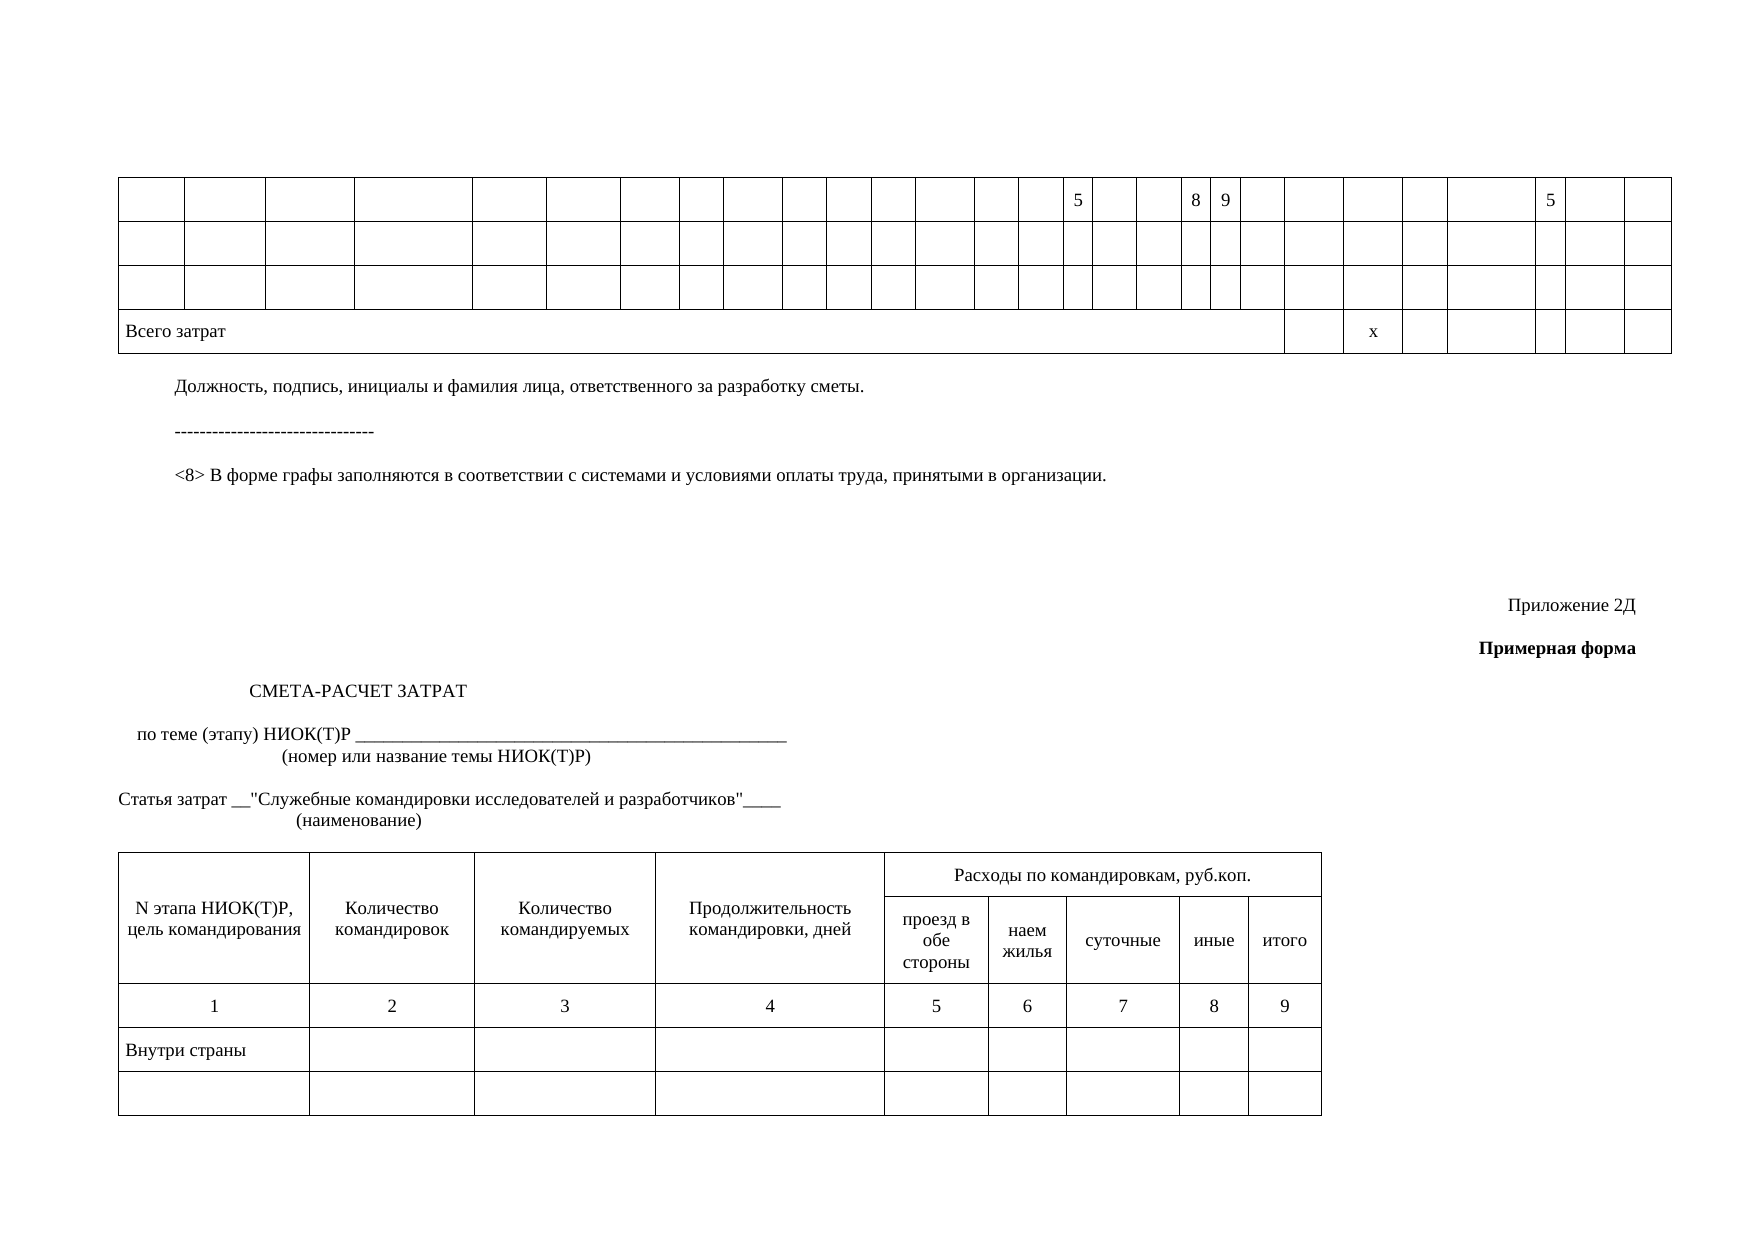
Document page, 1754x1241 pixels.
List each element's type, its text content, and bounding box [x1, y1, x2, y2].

table_cell [680, 222, 723, 265]
table_cell [1137, 266, 1181, 309]
table_cell [473, 266, 546, 309]
table_cell [310, 1072, 474, 1115]
table_cell [1403, 222, 1447, 265]
table_cell [1064, 222, 1092, 265]
table_header Количество командируемых [475, 853, 655, 983]
table_cell [885, 1072, 988, 1115]
table_cell [1211, 266, 1240, 309]
table_cell [547, 266, 620, 309]
table_cell [1625, 310, 1671, 353]
table_cell [1093, 266, 1136, 309]
table_cell [885, 1028, 988, 1071]
table_cell [1344, 266, 1402, 309]
table_cell [355, 266, 472, 309]
table_cell 5 [885, 984, 988, 1027]
text Статья затрат __"Служебные командировки исследователей и разработчиков"____ [118, 788, 1636, 809]
table_cell итого [1249, 897, 1321, 983]
table_cell 2 [266, 178, 354, 221]
table_cell 7 [680, 178, 723, 221]
table_cell 26 [1566, 178, 1624, 221]
table_cell [1249, 1072, 1321, 1115]
table_cell [475, 1072, 655, 1115]
table_cell 5 [547, 178, 620, 221]
table_cell [1064, 266, 1092, 309]
table_cell [680, 266, 723, 309]
table_cell [475, 1028, 655, 1071]
table_cell [1566, 222, 1624, 265]
table_cell 4 [656, 984, 884, 1027]
table_header Расходы по командировкам, руб.коп. [885, 853, 1321, 896]
table_cell 21 [1285, 178, 1343, 221]
table_cell [1403, 310, 1447, 353]
table_cell [1344, 222, 1402, 265]
table_cell 9 [1249, 984, 1321, 1027]
table_cell проезд в обе стороны [885, 897, 988, 983]
text (наименование) [118, 809, 1636, 831]
table_header N этапа НИОК(Т)Р, цель командирования [119, 853, 309, 983]
table_header Продолжительность командировки, дней [656, 853, 884, 983]
table_cell Внутри страны [119, 1028, 309, 1071]
table_cell [1448, 310, 1535, 353]
table_cell [119, 266, 184, 309]
table_cell А [119, 178, 184, 221]
table_cell наем жилья [989, 897, 1066, 983]
table_cell 6 [989, 984, 1066, 1027]
table_cell [1536, 310, 1565, 353]
table_cell [1448, 266, 1535, 309]
table_cell 15 [1064, 178, 1092, 221]
table_cell x [1344, 310, 1402, 353]
table_cell [656, 1028, 884, 1071]
table_cell 23 [1403, 178, 1447, 221]
table_cell суточные [1067, 897, 1179, 983]
table_cell [1448, 222, 1535, 265]
text (номер или название темы НИОК(Т)Р) [118, 744, 1636, 766]
table_cell 16 [1093, 178, 1136, 221]
table_cell [1019, 222, 1063, 265]
table_cell 19 [1211, 178, 1240, 221]
table_cell 12 [916, 178, 974, 221]
table_cell [266, 222, 354, 265]
table_cell [1566, 310, 1624, 353]
table_cell [185, 222, 265, 265]
table_cell [1211, 222, 1240, 265]
table_cell 6 [621, 178, 679, 221]
table_cell 8 [1180, 984, 1248, 1027]
table_cell [1285, 222, 1343, 265]
table_cell 20 [1241, 178, 1284, 221]
table_cell [1067, 1072, 1179, 1115]
table_cell [656, 1072, 884, 1115]
text -------------------------------- [118, 420, 1636, 441]
table_cell [1625, 266, 1671, 309]
table_cell [1566, 266, 1624, 309]
table_cell [724, 222, 782, 265]
table_cell 1 [185, 178, 265, 221]
table_cell [119, 222, 184, 265]
table_cell [621, 222, 679, 265]
table_header Количество командировок [310, 853, 474, 983]
table_cell [1093, 222, 1136, 265]
table_cell 2 [310, 984, 474, 1027]
table_cell [872, 266, 915, 309]
text Приложение 2Д [118, 593, 1636, 615]
table_cell 1 [119, 984, 309, 1027]
table_cell Всего затрат [119, 310, 1284, 353]
table_cell [724, 266, 782, 309]
table_cell [1403, 266, 1447, 309]
table_cell [827, 266, 871, 309]
table_cell [1180, 1072, 1248, 1115]
table_cell 22 [1344, 178, 1402, 221]
table_cell [1180, 1028, 1248, 1071]
table_cell [1182, 266, 1210, 309]
table_cell [1536, 222, 1565, 265]
table_cell [185, 266, 265, 309]
table_cell [119, 1072, 309, 1115]
table_cell 14 [1019, 178, 1063, 221]
table_cell 11 [872, 178, 915, 221]
table_cell [1285, 266, 1343, 309]
table_cell 3 [475, 984, 655, 1027]
table_cell 25 [1536, 178, 1565, 221]
table_cell 24 [1448, 178, 1535, 221]
table_cell [1249, 1028, 1321, 1071]
table_cell [1625, 222, 1671, 265]
table_cell 13 [975, 178, 1018, 221]
table_cell [1182, 222, 1210, 265]
text Должность, подпись, инициалы и фамилия лица, ответственного за разработку сметы. [118, 375, 1636, 397]
table_cell 9 [783, 178, 826, 221]
text СМЕТА-РАСЧЕТ ЗАТРАТ [118, 680, 1636, 701]
text <8> В форме графы заполняются в соответствии с системами и условиями оплаты труда, принятыми в организации. [118, 464, 1636, 486]
table_cell [916, 266, 974, 309]
table_cell [916, 222, 974, 265]
table_cell [989, 1072, 1066, 1115]
table_cell [621, 266, 679, 309]
table_cell [975, 222, 1018, 265]
table_cell 17 [1137, 178, 1181, 221]
table_cell [473, 222, 546, 265]
table_cell [547, 222, 620, 265]
table_cell [1241, 222, 1284, 265]
table_cell [355, 222, 472, 265]
table_cell [1137, 222, 1181, 265]
table_cell иные [1180, 897, 1248, 983]
table_cell [872, 222, 915, 265]
table_cell 7 [1067, 984, 1179, 1027]
text по теме (этапу) НИОК(Т)Р ______________________________________________ [118, 723, 1636, 744]
table_cell [827, 222, 871, 265]
table_cell 27 [1625, 178, 1671, 221]
table_cell 8 [724, 178, 782, 221]
table_cell [989, 1028, 1066, 1071]
table_cell [1285, 310, 1343, 353]
table_cell [783, 222, 826, 265]
table_cell [266, 266, 354, 309]
table_cell 18 [1182, 178, 1210, 221]
table_cell 3 [355, 178, 472, 221]
table_cell 10 [827, 178, 871, 221]
table_cell [1067, 1028, 1179, 1071]
table_cell [975, 266, 1018, 309]
table_cell [1241, 266, 1284, 309]
table_cell [1536, 266, 1565, 309]
table_cell [1019, 266, 1063, 309]
table_cell [783, 266, 826, 309]
table_cell [310, 1028, 474, 1071]
text Примерная форма [118, 637, 1636, 658]
table_cell 4 [473, 178, 546, 221]
